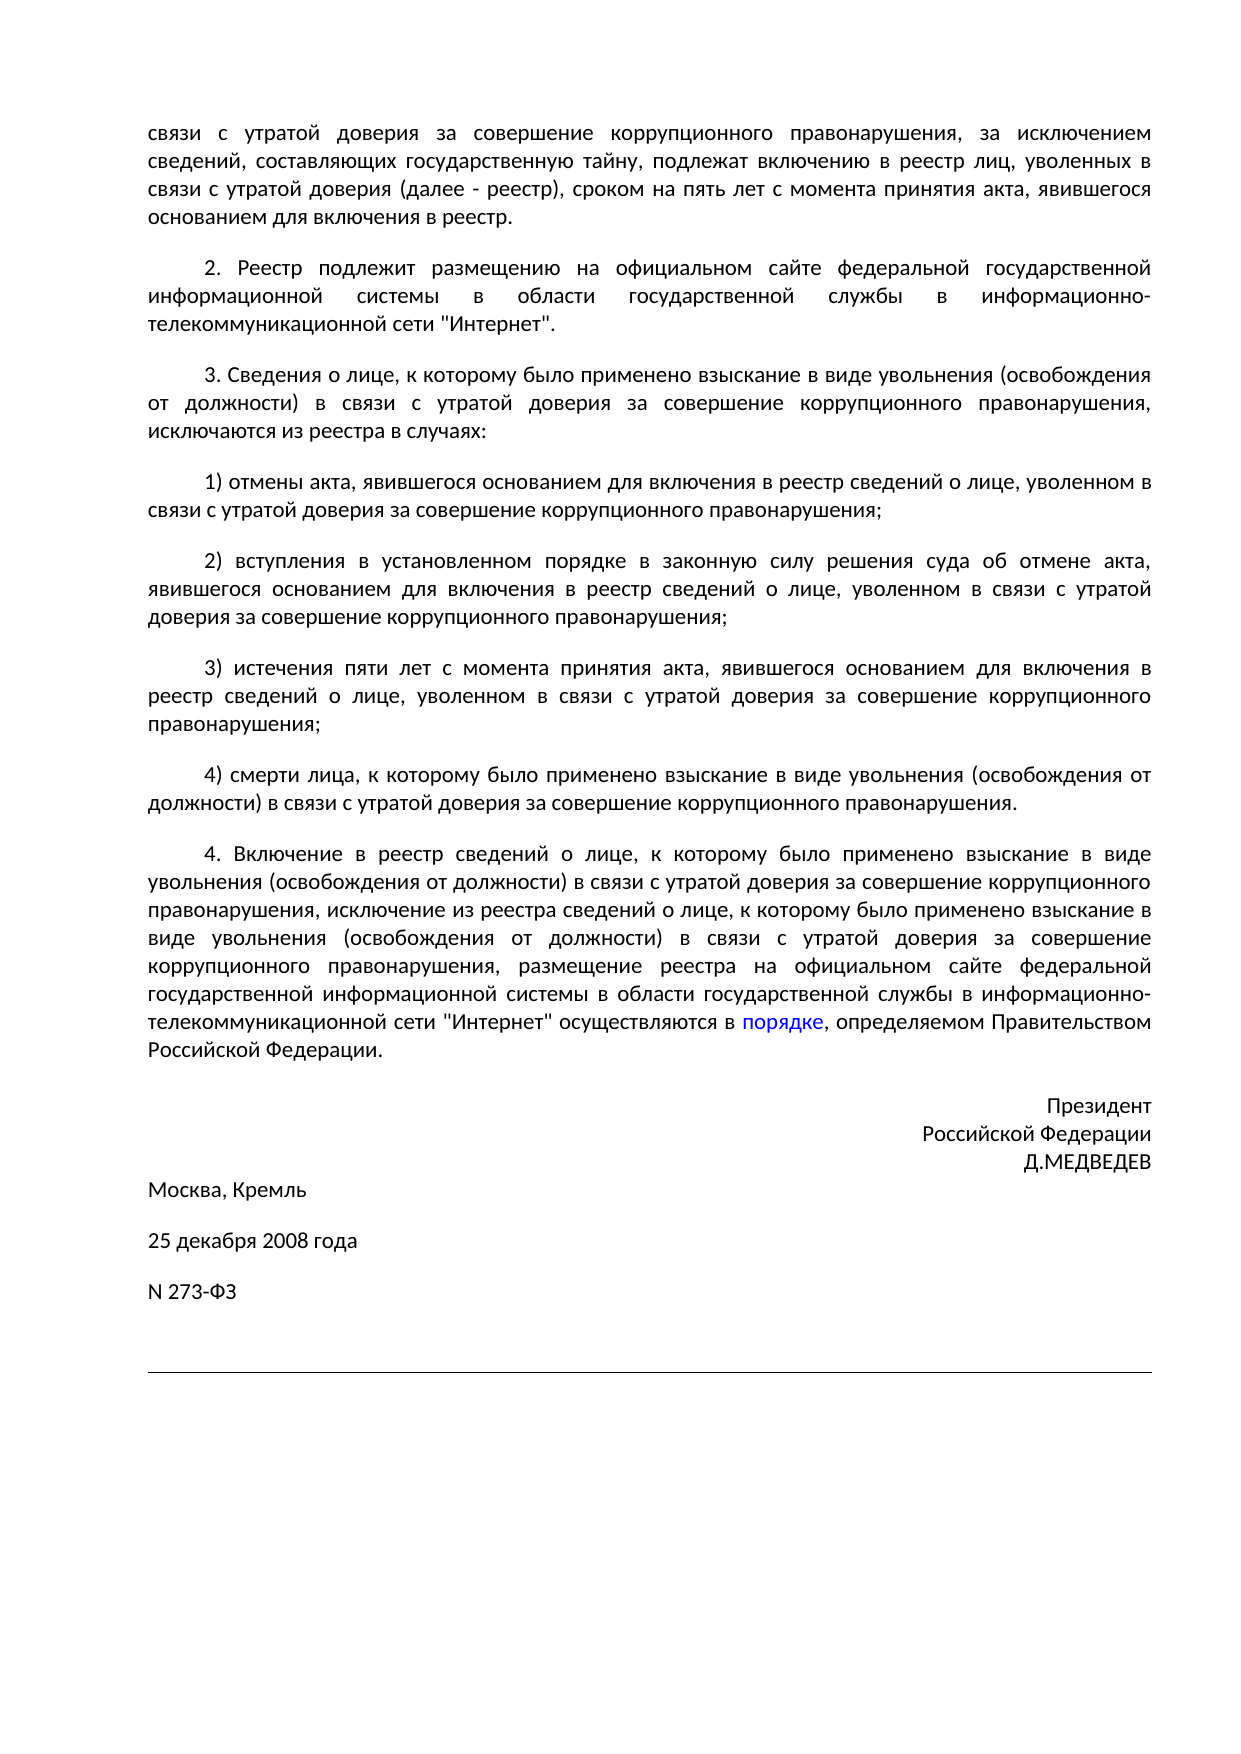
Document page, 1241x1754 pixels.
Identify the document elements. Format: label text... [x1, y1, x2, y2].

text 25 декабря 2008 года [148, 1226, 1152, 1254]
text 3) истечения пяти лет с момента принятия акта, явившегося основанием для включения в реестр сведений о лице, уволенном в связи с утратой доверия за совершение коррупционного правонарушения; [148, 653, 1152, 737]
text Д.МЕДВЕДЕВ [148, 1147, 1152, 1175]
text Москва, Кремль [148, 1175, 1152, 1203]
text Российской Федерации [148, 1119, 1152, 1147]
text 4. Включение в реестр сведений о лице, к которому было применено взыскание в виде увольнения (освобождения от должности) в связи с утратой доверия за совершение коррупционного правонарушения, исключение из реестра сведений о лице, к которому было применено взыскание в виде увольнения (освобождения от должности) в связи с утратой доверия за совершение коррупционного правонарушения, размещение реестра на официальном сайте федеральной государственной информационной системы в области государственной службы в информационно-телекоммуникационной сети "Интернет" осуществляются в порядке, определяемом Правительством Российской Федерации. [148, 839, 1152, 1063]
text 1) отмены акта, явившегося основанием для включения в реестр сведений о лице, уволенном в связи с утратой доверия за совершение коррупционного правонарушения; [148, 467, 1152, 523]
text 4) смерти лица, к которому было применено взыскание в виде увольнения (освобождения от должности) в связи с утратой доверия за совершение коррупционного правонарушения. [148, 760, 1152, 816]
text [148, 118, 1152, 230]
text 3. Сведения о лице, к которому было применено взыскание в виде увольнения (освобождения от должности) в связи с утратой доверия за совершение коррупционного правонарушения, исключаются из реестра в случаях: [148, 360, 1152, 444]
text 2) вступления в установленном порядке в законную силу решения суда об отмене акта, явившегося основанием для включения в реестр сведений о лице, уволенном в связи с утратой доверия за совершение коррупционного правонарушения; [148, 546, 1152, 630]
text N 273-ФЗ [148, 1277, 1152, 1305]
text Президент [148, 1091, 1152, 1119]
text 2. Реестр подлежит размещению на официальном сайте федеральной государственной информационной системы в области государственной службы в информационно-телекоммуникационной сети "Интернет". [148, 253, 1152, 337]
